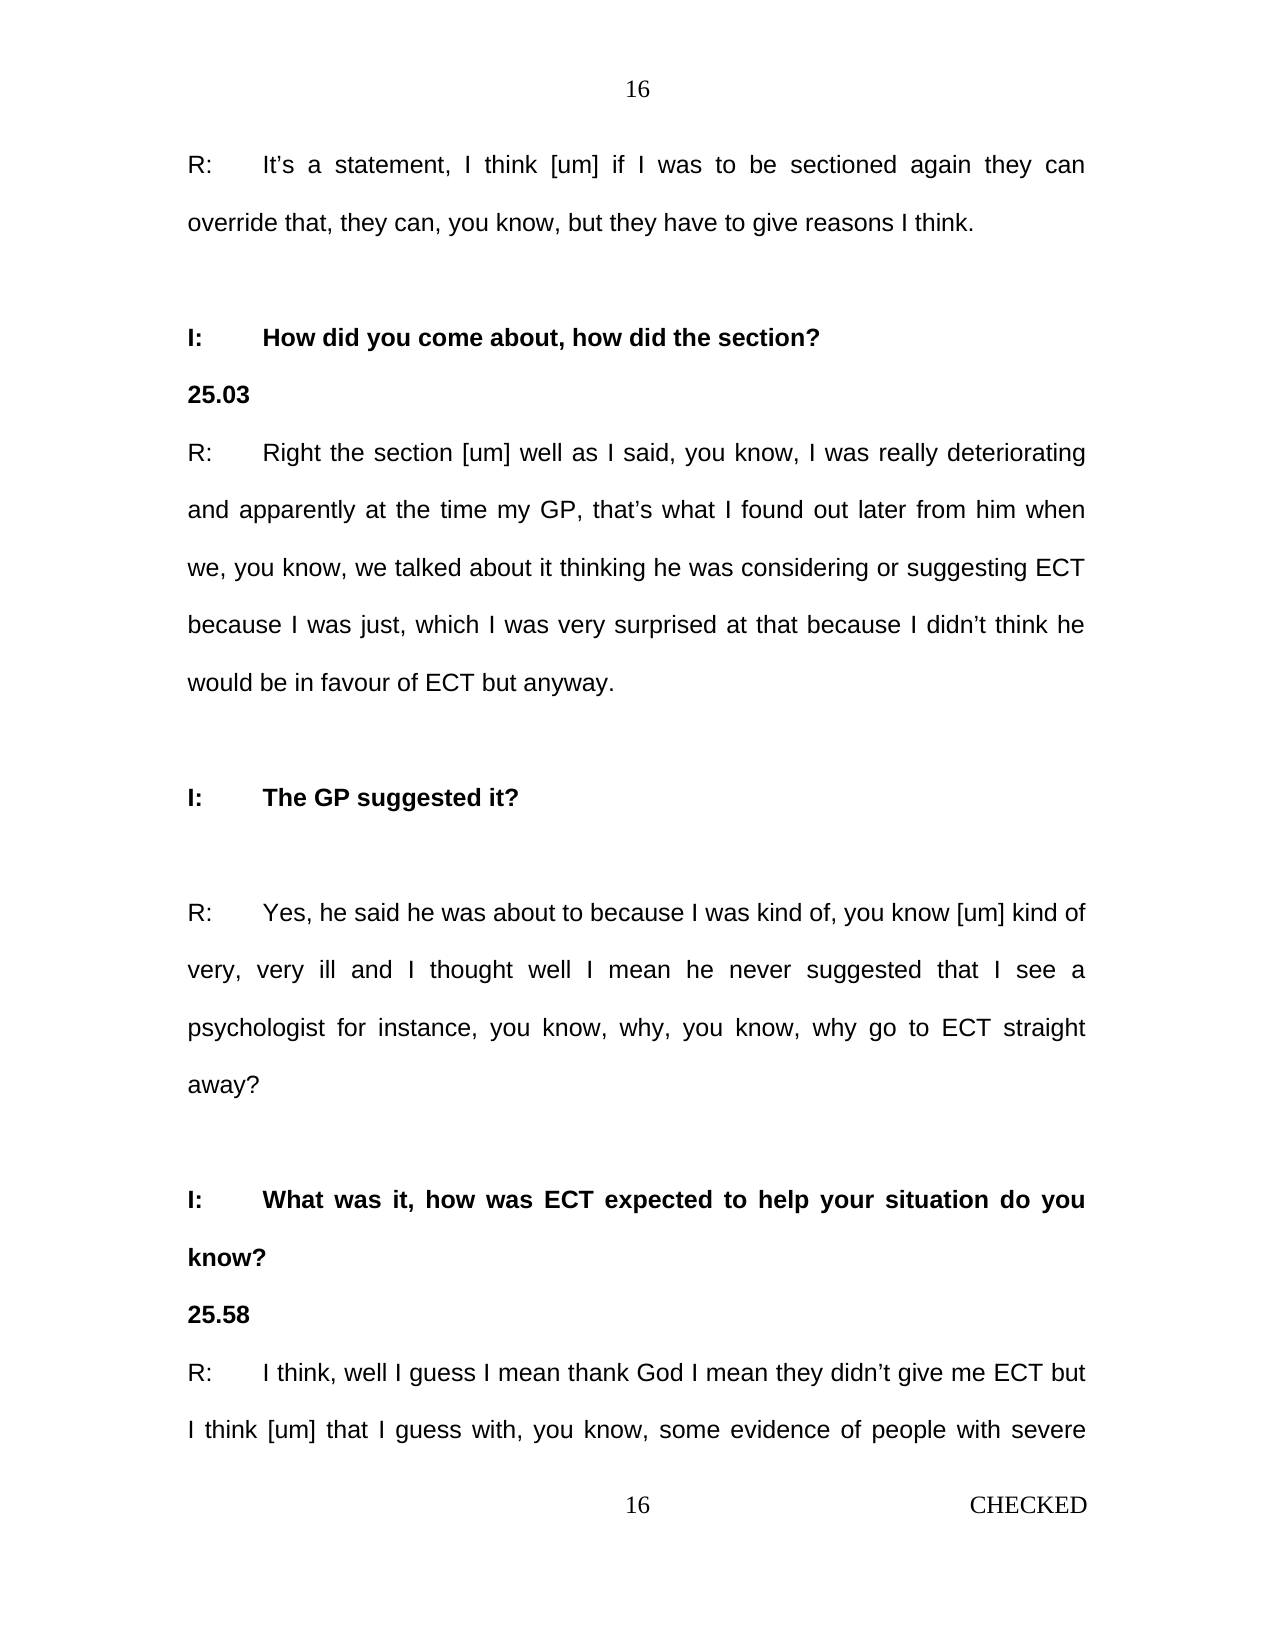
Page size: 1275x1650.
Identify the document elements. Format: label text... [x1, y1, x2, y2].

text R: It’s a statement, I think [um] if I was to be sectioned again they can override that, they can, you know, but they have to give reasons I think. [187, 150, 1087, 236]
text I: How did you come about, how did the section? [187, 322, 1087, 351]
text I: What was it, how was ECT expected to help your situation do you know? [187, 1185, 1087, 1271]
text R: Right the section [um] well as I said, you know, I was really deteriorating and apparently at the time my GP, that’s what I found out later from him when we, you know, we talked about it thinking he was considering or suggesting ECT because I was just, which I was very surprised at that because I didn’t think he would be in favour of ECT but anyway. [187, 437, 1087, 696]
text 25.58 [187, 1300, 1087, 1329]
text 25.03 [187, 380, 1087, 409]
text R: Yes, he said he was about to because I was kind of, you know [um] kind of very, very ill and I thought well I mean he never suggested that I see a psychologist for instance, you know, why, you know, why go to ECT straight away? [187, 897, 1087, 1099]
text I: The GP suggested it? [187, 782, 1087, 811]
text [187, 1357, 1087, 1444]
